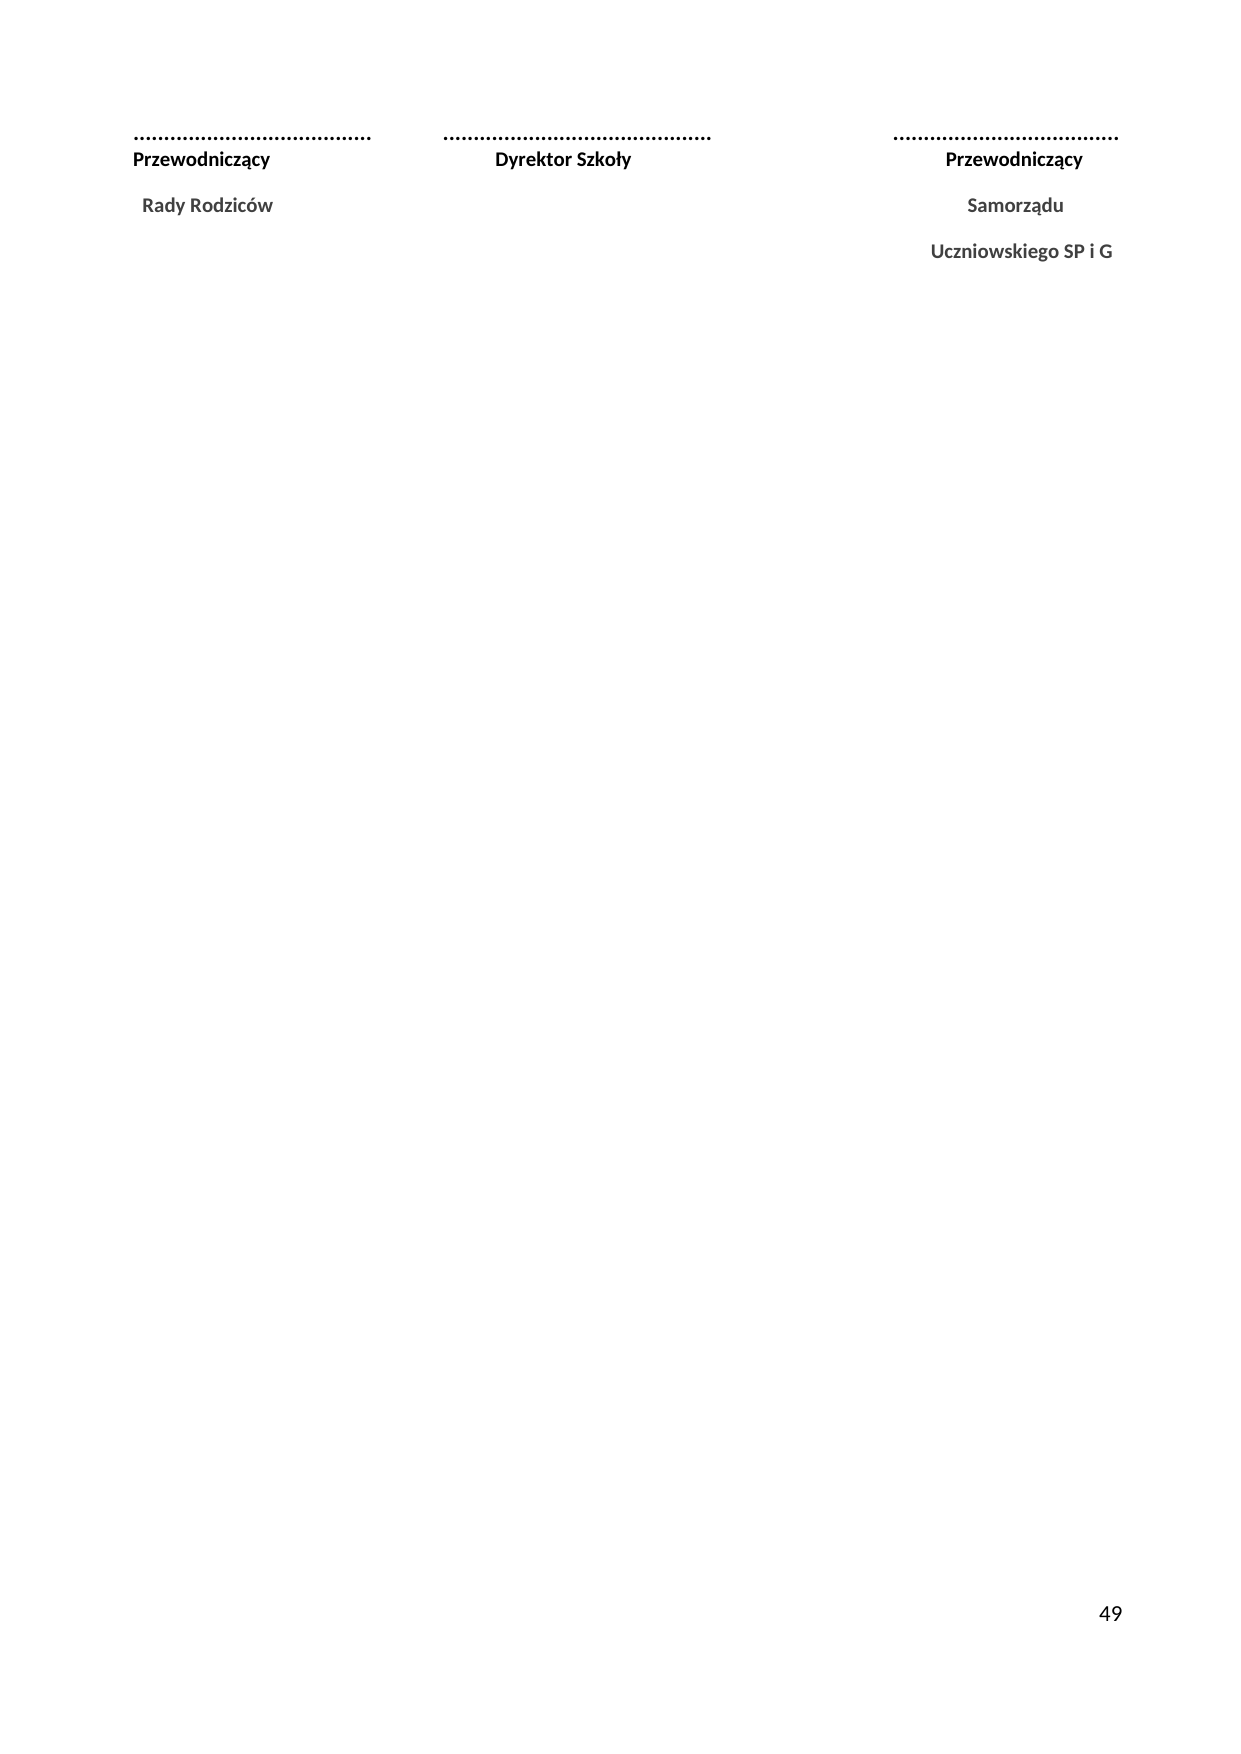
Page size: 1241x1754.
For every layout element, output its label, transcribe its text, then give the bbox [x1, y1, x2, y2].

subtitle Rady Rodziców Samorządu [133, 192, 1122, 218]
text ....................................... ............................................ ..................................... Przewodniczący Dyrektor Szkoły Przewodniczący [133, 118, 1122, 172]
subtitle Uczniowskiego SP i G [133, 239, 1122, 264]
